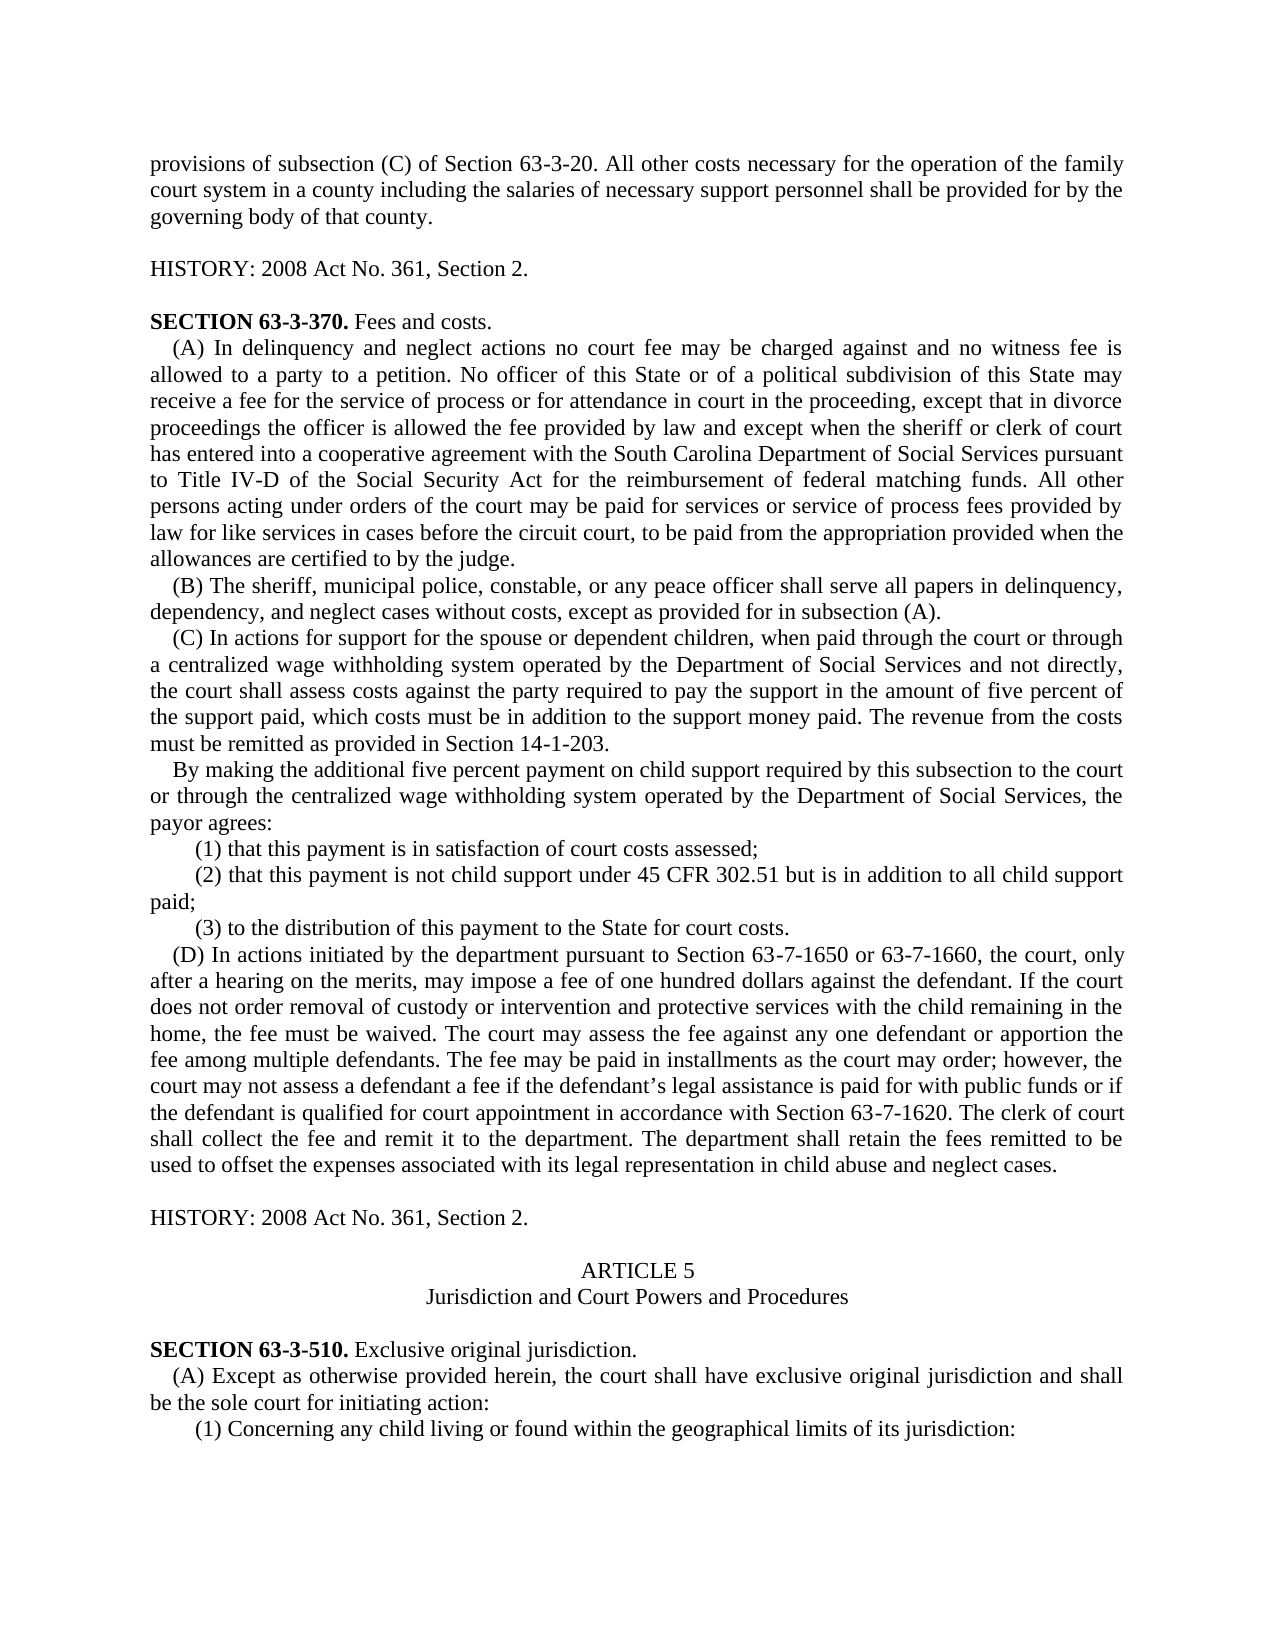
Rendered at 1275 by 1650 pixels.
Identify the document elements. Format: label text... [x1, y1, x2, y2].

text (3) to the distribution of this payment to the State for court costs. [150, 914, 1125, 941]
text (1) Concerning any child living or found within the geographical limits of its jurisdiction: [150, 1415, 1125, 1441]
text (A) In delinquency and neglect actions no court fee may be charged against and no witness fee is allowed to a party to a petition. No officer of this State or of a political subdivision of this State may receive a fee for the service of process or for attendance in court in the proceeding, except that in divorce proceedings the officer is allowed the fee provided by law and except when the sheriff or clerk of court has entered into a cooperative agreement with the South Carolina Department of Social Services pursuant to Title IV-D of the Social Security Act for the reimbursement of federal matching funds. All other persons acting under orders of the court may be paid for services or service of process fees provided by law for like services in cases before the circuit court, to be paid from the appropriation provided when the allowances are certified to by the judge. [150, 334, 1125, 572]
text (B) The sheriff, municipal police, constable, or any peace officer shall serve all papers in delinquency, dependency, and neglect cases without costs, except as provided for in subsection (A). [150, 572, 1125, 624]
text (D) In actions initiated by the department pursuant to Section 63-7-1650 or 63-7-1660, the court, only after a hearing on the merits, may impose a fee of one hundred dollars against the defendant. If the court does not order removal of custody or intervention and protective services with the child remaining in the home, the fee must be waived. The court may assess the fee against any one defendant or apportion the fee among multiple defendants. The fee may be paid in installments as the court may order; however, the court may not assess a defendant a fee if the defendant’s legal assistance is paid for with public funds or if the defendant is qualified for court appointment in accordance with Section 63-7-1620. The clerk of court shall collect the fee and remit it to the department. The department shall retain the fees remitted to be used to offset the expenses associated with its legal representation in child abuse and neglect cases. [150, 941, 1125, 1178]
text (1) that this payment is in satisfaction of court costs assessed; [150, 835, 1125, 862]
text (A) Except as otherwise provided herein, the court shall have exclusive original jurisdiction and shall be the sole court for initiating action: [150, 1362, 1125, 1415]
text HISTORY: 2008 Act No. 361, Section 2. [150, 255, 1125, 282]
text HISTORY: 2008 Act No. 361, Section 2. [150, 1204, 1125, 1231]
text Jurisdiction and Court Powers and Procedures [150, 1283, 1125, 1309]
text (2) that this payment is not child support under 45 CFR 302.51 but is in addition to all child support paid; [150, 862, 1125, 914]
text By making the additional five percent payment on child support required by this subsection to the court or through the centralized wage withholding system operated by the Department of Social Services, the payor agrees: [150, 756, 1125, 835]
text SECTION 63-3-510. Exclusive original jurisdiction. [150, 1336, 1125, 1362]
text ARTICLE 5 [150, 1257, 1125, 1283]
text (C) In actions for support for the spouse or dependent children, when paid through the court or through a centralized wage withholding system operated by the Department of Social Services and not directly, the court shall assess costs against the party required to pay the support in the amount of five percent of the support paid, which costs must be in addition to the support money paid. The revenue from the costs must be remitted as provided in Section 14-1-203. [150, 624, 1125, 756]
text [150, 150, 1125, 229]
text SECTION 63-3-370. Fees and costs. [150, 308, 1125, 334]
